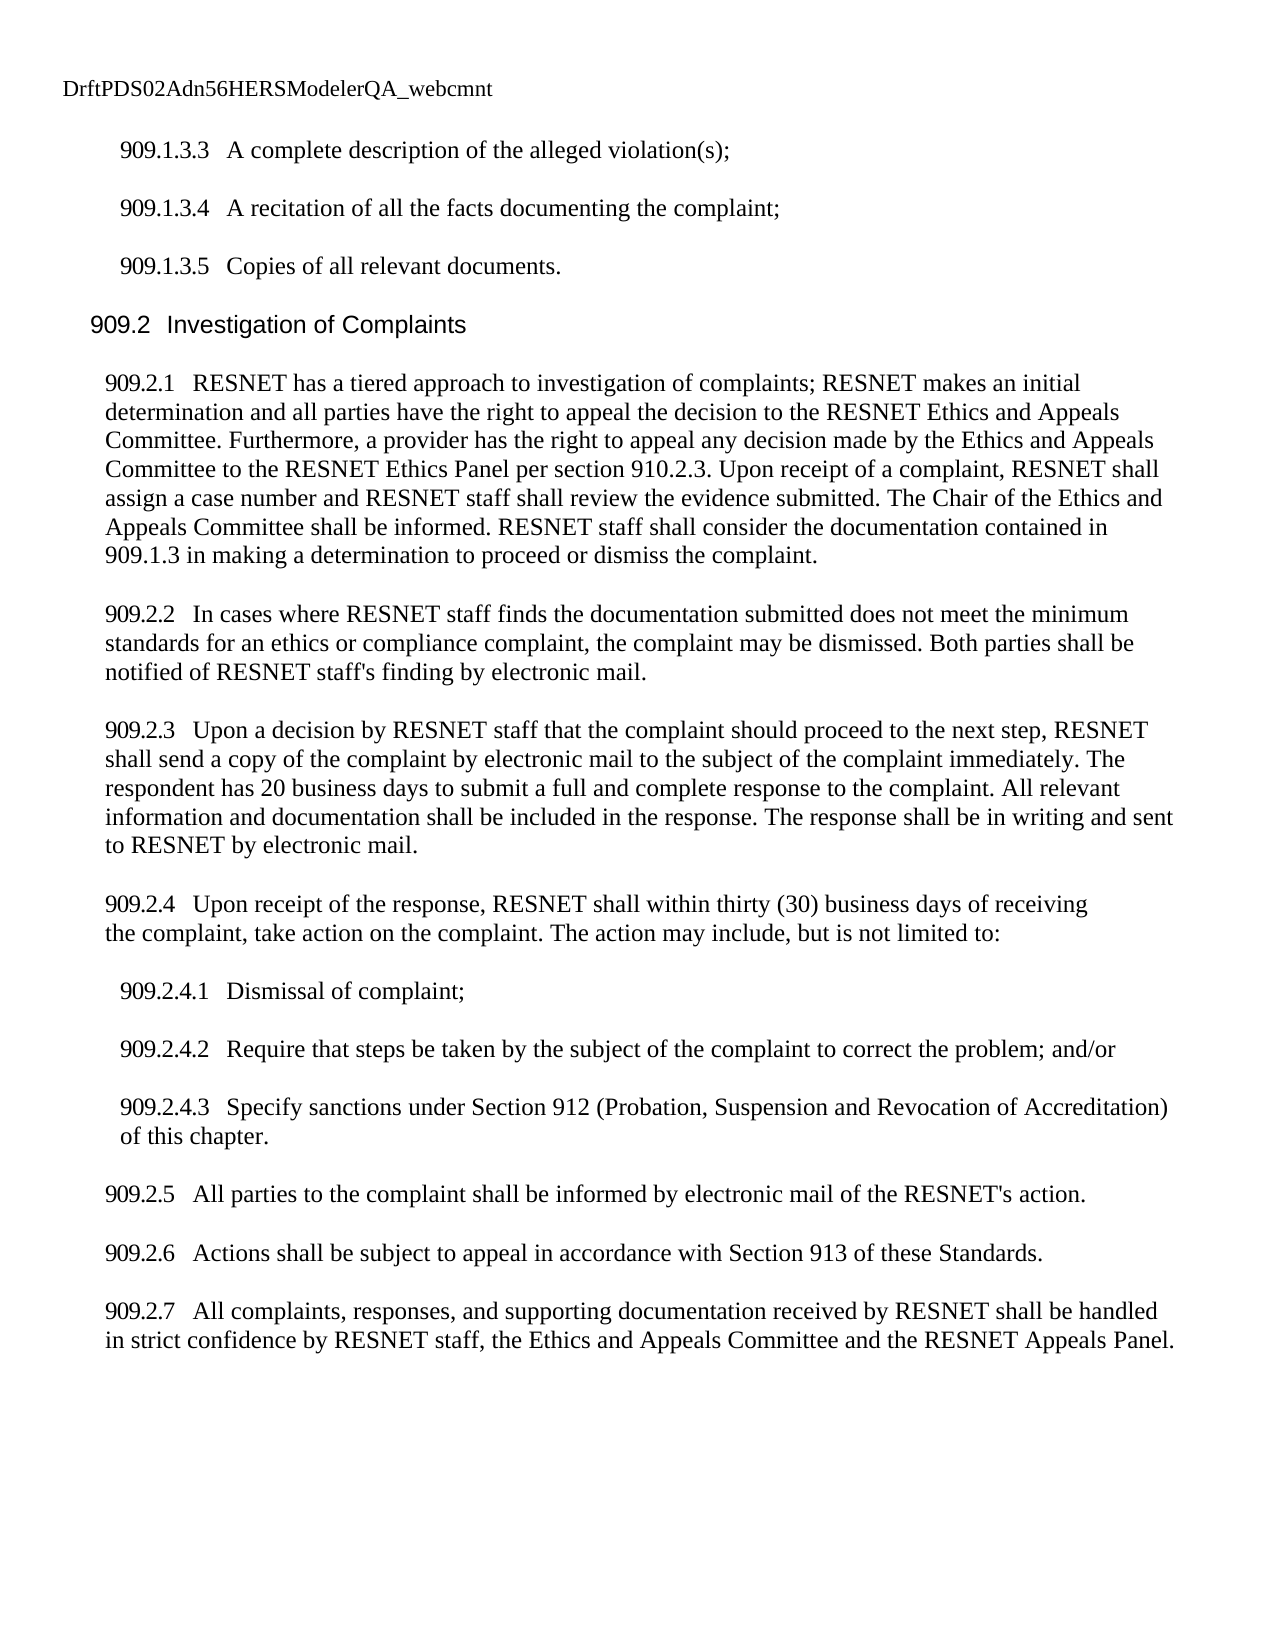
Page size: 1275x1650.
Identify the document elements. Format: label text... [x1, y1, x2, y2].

list All complaints, responses, and supporting documentation received by RESNET shall be handled in strict confidence by RESNET staff, the Ethics and Appeals Committee and the RESNET Appeals Panel. [105, 1296, 1184, 1353]
list Upon receipt of the response, RESNET shall within thirty (30) business days of receiving the complaint, take action on the complaint. The action may include, but is not limited to: [105, 889, 1125, 946]
list Copies of all relevant documents. [120, 251, 1210, 280]
list A complete description of the alleged violation(s); [120, 135, 1210, 163]
list In cases where RESNET staff finds the documentation submitted does not meet the minimum standards for an ethics or compliance complaint, the complaint may be dismissed. Both parties shall be notified of RESNET staff's finding by electronic mail. [105, 599, 1141, 686]
list RESNET has a tiered approach to investigation of complaints; RESNET makes an initial determination and all parties have the right to appeal the decision to the RESNET Ethics and Appeals Committee. Furthermore, a provider has the right to appeal any decision made by the Ethics and Appeals Committee to the RESNET Ethics Panel per section 910.2.3. Upon receipt of a complaint, RESNET shall assign a case number and RESNET staff shall review the evidence submitted. The Chair of the Ethics and Appeals Committee shall be informed. RESNET staff shall consider the documentation contained in 909.1.3 in making a determination to proceed or dismiss the complaint. [105, 368, 1189, 569]
list Investigation of Complaints [90, 309, 1210, 338]
list Dismissal of complaint; [120, 976, 1210, 1004]
list Actions shall be subject to appeal in accordance with Section 913 of these Standards. [105, 1238, 1210, 1266]
list Specify sanctions under Section 912 (Probation, Suspension and Revocation of Accreditation) of this chapter. [120, 1092, 1194, 1150]
list A recitation of all the facts documenting the complaint; [120, 193, 1210, 222]
list Upon a decision by RESNET staff that the complaint should proceed to the next step, RESNET shall send a copy of the complaint by electronic mail to the subject of the complaint immediately. The respondent has 20 business days to submit a full and complete response to the complaint. All relevant information and documentation shall be included in the response. The response shall be in writing and sent to RESNET by electronic mail. [105, 715, 1194, 859]
list All parties to the complaint shall be informed by electronic mail of the RESNET's action. [105, 1179, 1210, 1208]
list Require that steps be taken by the subject of the complaint to correct the problem; and/or [120, 1034, 1210, 1063]
